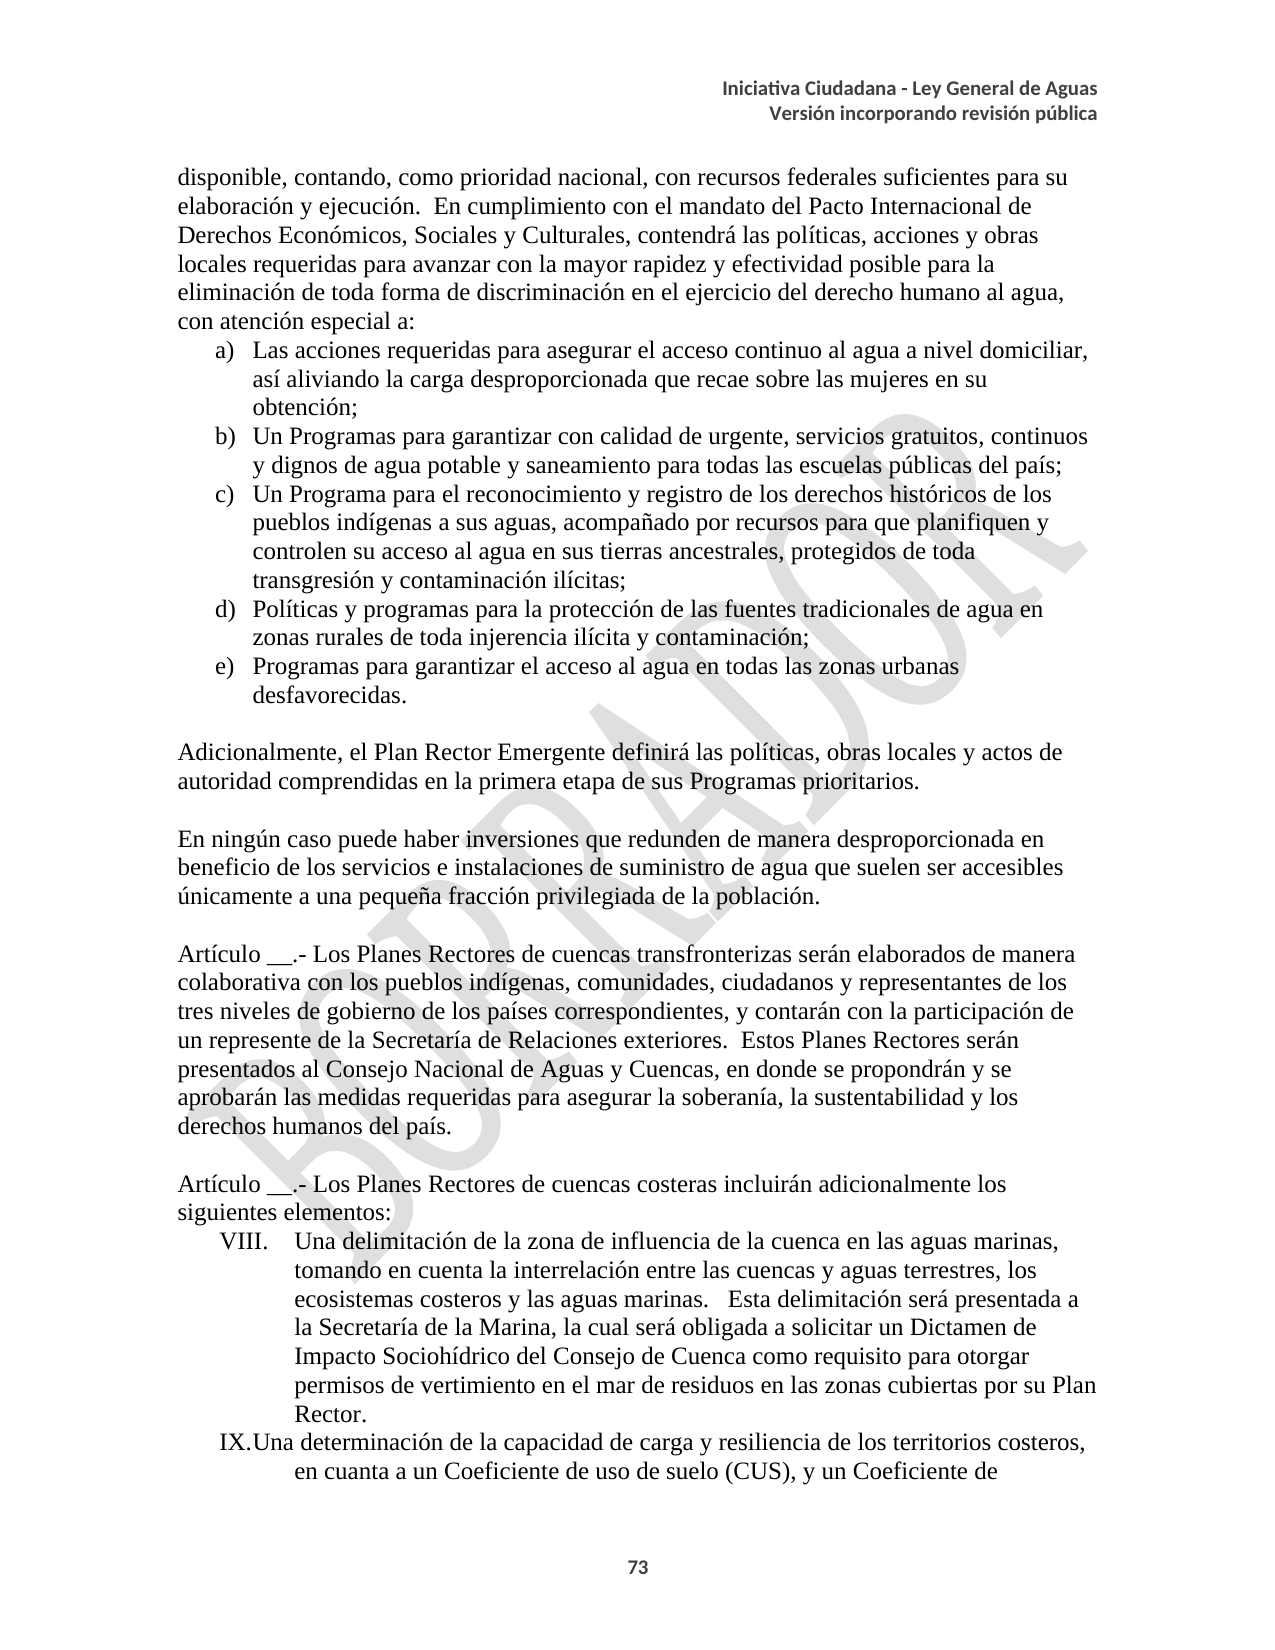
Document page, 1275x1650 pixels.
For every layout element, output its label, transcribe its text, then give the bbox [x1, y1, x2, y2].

list Las acciones requeridas para asegurar el acceso continuo al agua a nivel domiciliar, así aliviando la carga desproporcionada que recae sobre las mujeres en su obtención; [215, 335, 1098, 421]
list Programas para garantizar el acceso al agua en todas las zonas urbanas desfavorecidas. [215, 651, 1098, 709]
text En ningún caso puede haber inversiones que redunden de manera desproporcionada en beneficio de los servicios e instalaciones de suministro de agua que suelen ser accesibles únicamente a una pequeña fracción privilegiada de la población. [177, 824, 1098, 910]
list Una delimitación de la zona de influencia de la cuenca en las aguas marinas, tomando en cuenta la interrelación entre las cuencas y aguas terrestres, los ecosistemas costeros y las aguas marinas. Esta delimitación será presentada a la Secretaría de la Marina, la cual será obligada a solicitar un Dictamen de Impacto Sociohídrico del Consejo de Cuenca como requisito para otorgar permisos de vertimiento en el mar de residuos en las zonas cubiertas por su Plan Rector. [219, 1226, 1098, 1427]
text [177, 162, 1098, 335]
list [219, 1427, 1098, 1485]
list Un Programas para garantizar con calidad de urgente, servicios gratuitos, continuos y dignos de agua potable y saneamiento para todas las escuelas públicas del país; [215, 421, 1098, 479]
text Adicionalmente, el Plan Rector Emergente definirá las políticas, obras locales y actos de autoridad comprendidas en la primera etapa de sus Programas prioritarios. [177, 737, 1098, 795]
text Artículo __.- Los Planes Rectores de cuencas transfronterizas serán elaborados de manera colaborativa con los pueblos indígenas, comunidades, ciudadanos y representantes de los tres niveles de gobierno de los países correspondientes, y contarán con la participación de un represente de la Secretaría de Relaciones exteriores. Estos Planes Rectores serán presentados al Consejo Nacional de Aguas y Cuencas, en donde se propondrán y se aprobarán las medidas requeridas para asegurar la soberanía, la sustentabilidad y los derechos humanos del país. [177, 939, 1098, 1140]
list Políticas y programas para la protección de las fuentes tradicionales de agua en zonas rurales de toda injerencia ilícita y contaminación; [215, 594, 1098, 651]
list Un Programa para el reconocimiento y registro de los derechos históricos de los pueblos indígenas a sus aguas, acompañado por recursos para que planifiquen y controlen su acceso al agua en sus tierras ancestrales, protegidos de toda transgresión y contaminación ilícitas; [215, 479, 1098, 594]
text Artículo __.- Los Planes Rectores de cuencas costeras incluirán adicionalmente los siguientes elementos: [177, 1169, 1098, 1226]
